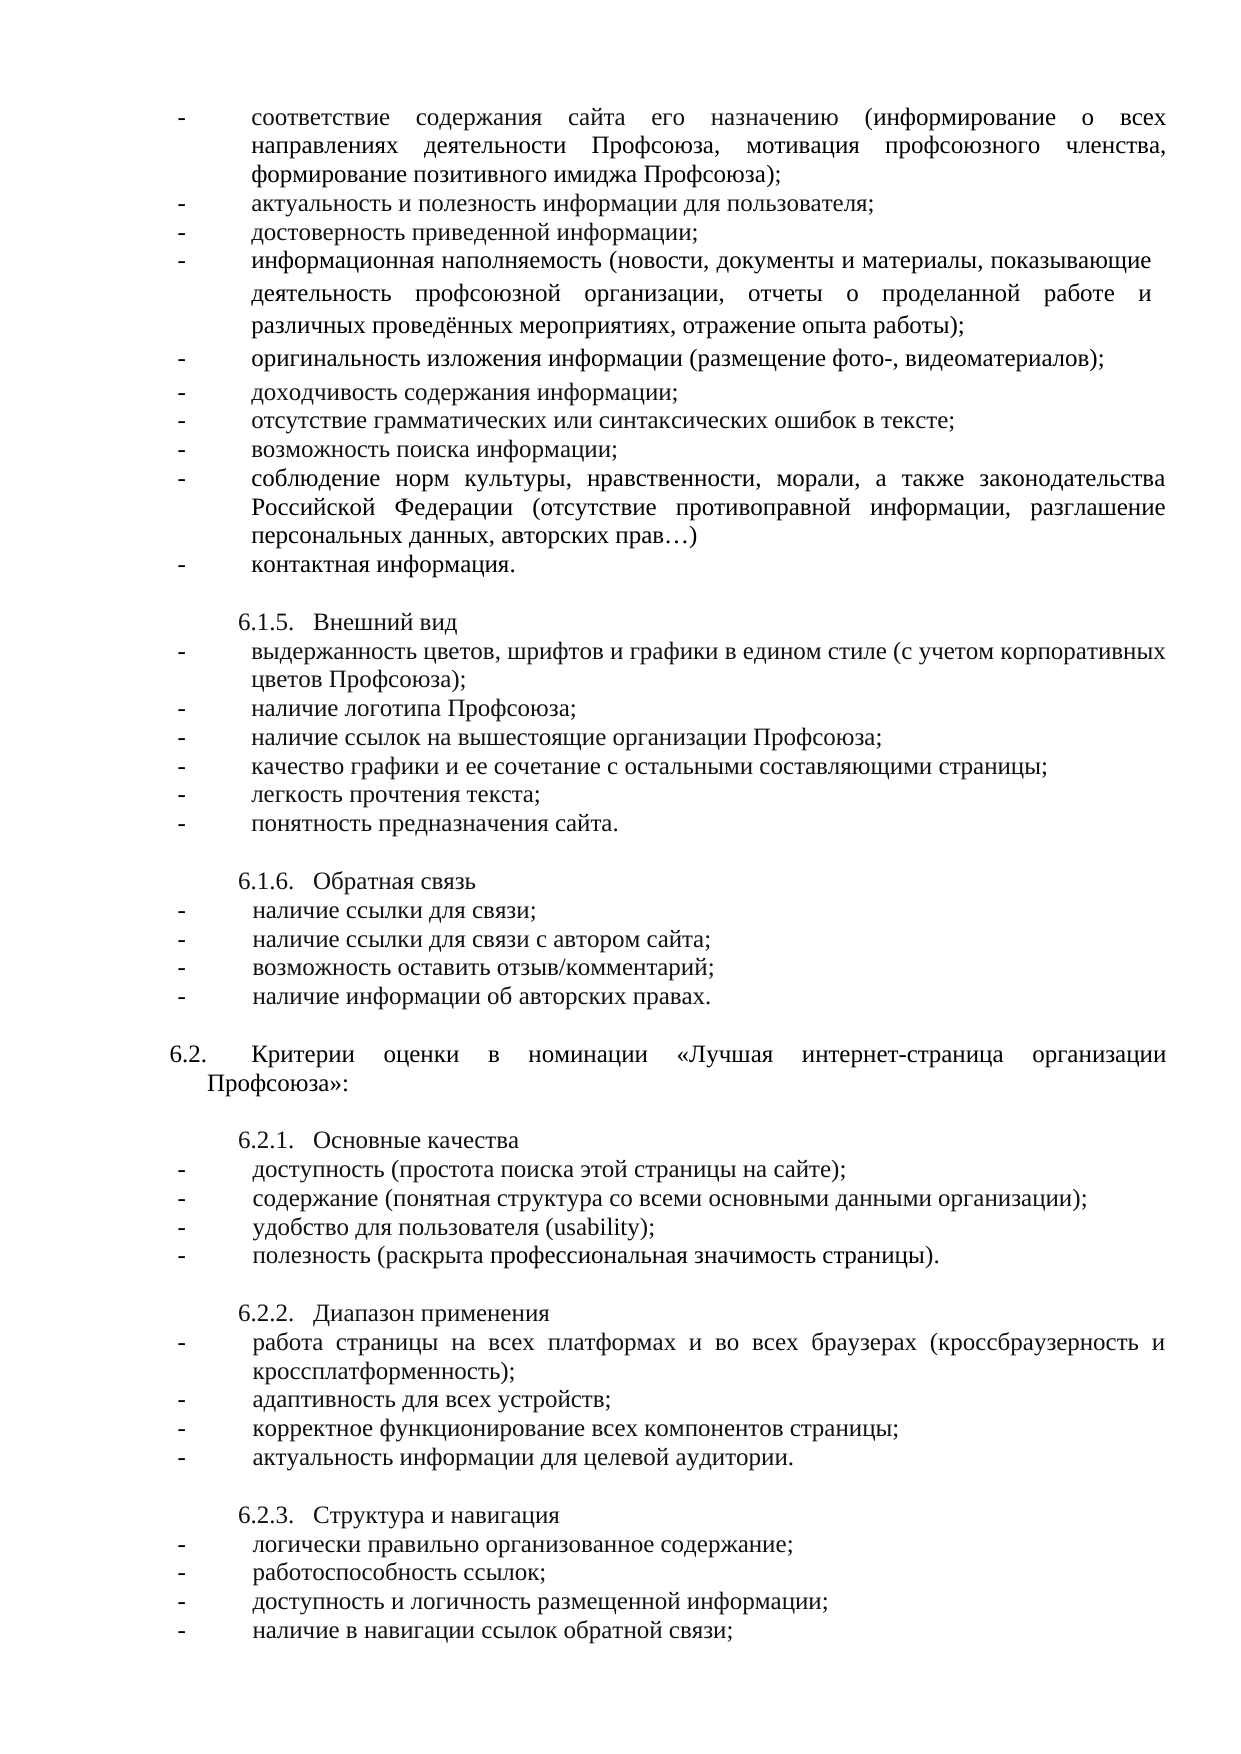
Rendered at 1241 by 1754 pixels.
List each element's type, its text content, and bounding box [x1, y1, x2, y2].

list корректное функционирование всех компонентов страницы; [177, 1413, 1167, 1442]
list Обратная связь [238, 866, 1167, 895]
list качество графики и ее сочетание с остальными составляющими страницы; [177, 751, 1167, 779]
list наличие в навигации ссылок обратной связи; [177, 1615, 1167, 1644]
list возможность поиска информации; [177, 434, 1167, 463]
list соблюдение норм культуры, нравственности, морали, а также законодательства Российской Федерации (отсутствие противоправной информации, разглашение персональных данных, авторских прав…) [177, 463, 1167, 549]
list оригинальность изложения информации (размещение фото-, видеоматериалов); [177, 343, 1152, 372]
list удобство для пользователя (usability); [177, 1212, 1167, 1240]
list доходчивость содержания информации; [177, 377, 1167, 405]
list понятность предназначения сайта. [177, 808, 1167, 837]
list доступность (простота поиска этой страницы на сайте); [177, 1154, 1167, 1183]
list актуальность информации для целевой аудитории. [177, 1442, 1167, 1471]
list Диапазон применения [238, 1298, 1167, 1327]
list возможность оставить отзыв/комментарий; [177, 952, 1167, 981]
list полезность (раскрыта профессиональная значимость страницы). [177, 1240, 1167, 1269]
list Структура и навигация [238, 1500, 1167, 1529]
list контактная информация. [177, 549, 1167, 578]
list наличие ссылок на вышестоящие организации Профсоюза; [177, 722, 1167, 751]
list наличие информации об авторских правах. [177, 981, 1167, 1010]
list работа страницы на всех платформах и во всех браузерах (кроссбраузерность и кроссплатформенность); [177, 1327, 1167, 1384]
list Внешний вид [238, 607, 1167, 636]
list достоверность приведенной информации; [177, 217, 1167, 246]
list легкость прочтения текста; [177, 779, 1167, 808]
list актуальность и полезность информации для пользователя; [177, 188, 1167, 217]
list наличие ссылки для связи с автором сайта; [177, 924, 1167, 952]
list Критерии оценки в номинации «Лучшая интернет-страница организации Профсоюза»: [169, 1039, 1167, 1097]
list отсутствие грамматических или синтаксических ошибок в тексте; [177, 405, 1167, 434]
list информационная наполняемость (новости, документы и материалы, показывающие деятельность профсоюзной организации, отчеты о проделанной работе и различных проведённых мероприятиях, отражение опыта работы); [177, 246, 1152, 339]
list работоспособность ссылок; [177, 1557, 1167, 1586]
list адаптивность для всех устройств; [177, 1384, 1167, 1413]
list Основные качества [238, 1125, 1167, 1154]
list соответствие содержания сайта его назначению (информирование о всех направлениях деятельности Профсоюза, мотивация профсоюзного членства, формирование позитивного имиджа Профсоюза); [177, 102, 1167, 188]
list доступность и логичность размещенной информации; [177, 1586, 1167, 1615]
list наличие логотипа Профсоюза; [177, 693, 1167, 722]
list наличие ссылки для связи; [177, 895, 1167, 924]
list содержание (понятная структура со всеми основными данными организации); [177, 1183, 1167, 1212]
list логически правильно организованное содержание; [177, 1529, 1167, 1557]
list выдержанность цветов, шрифтов и графики в едином стиле (с учетом корпоративных цветов Профсоюза); [177, 636, 1167, 693]
